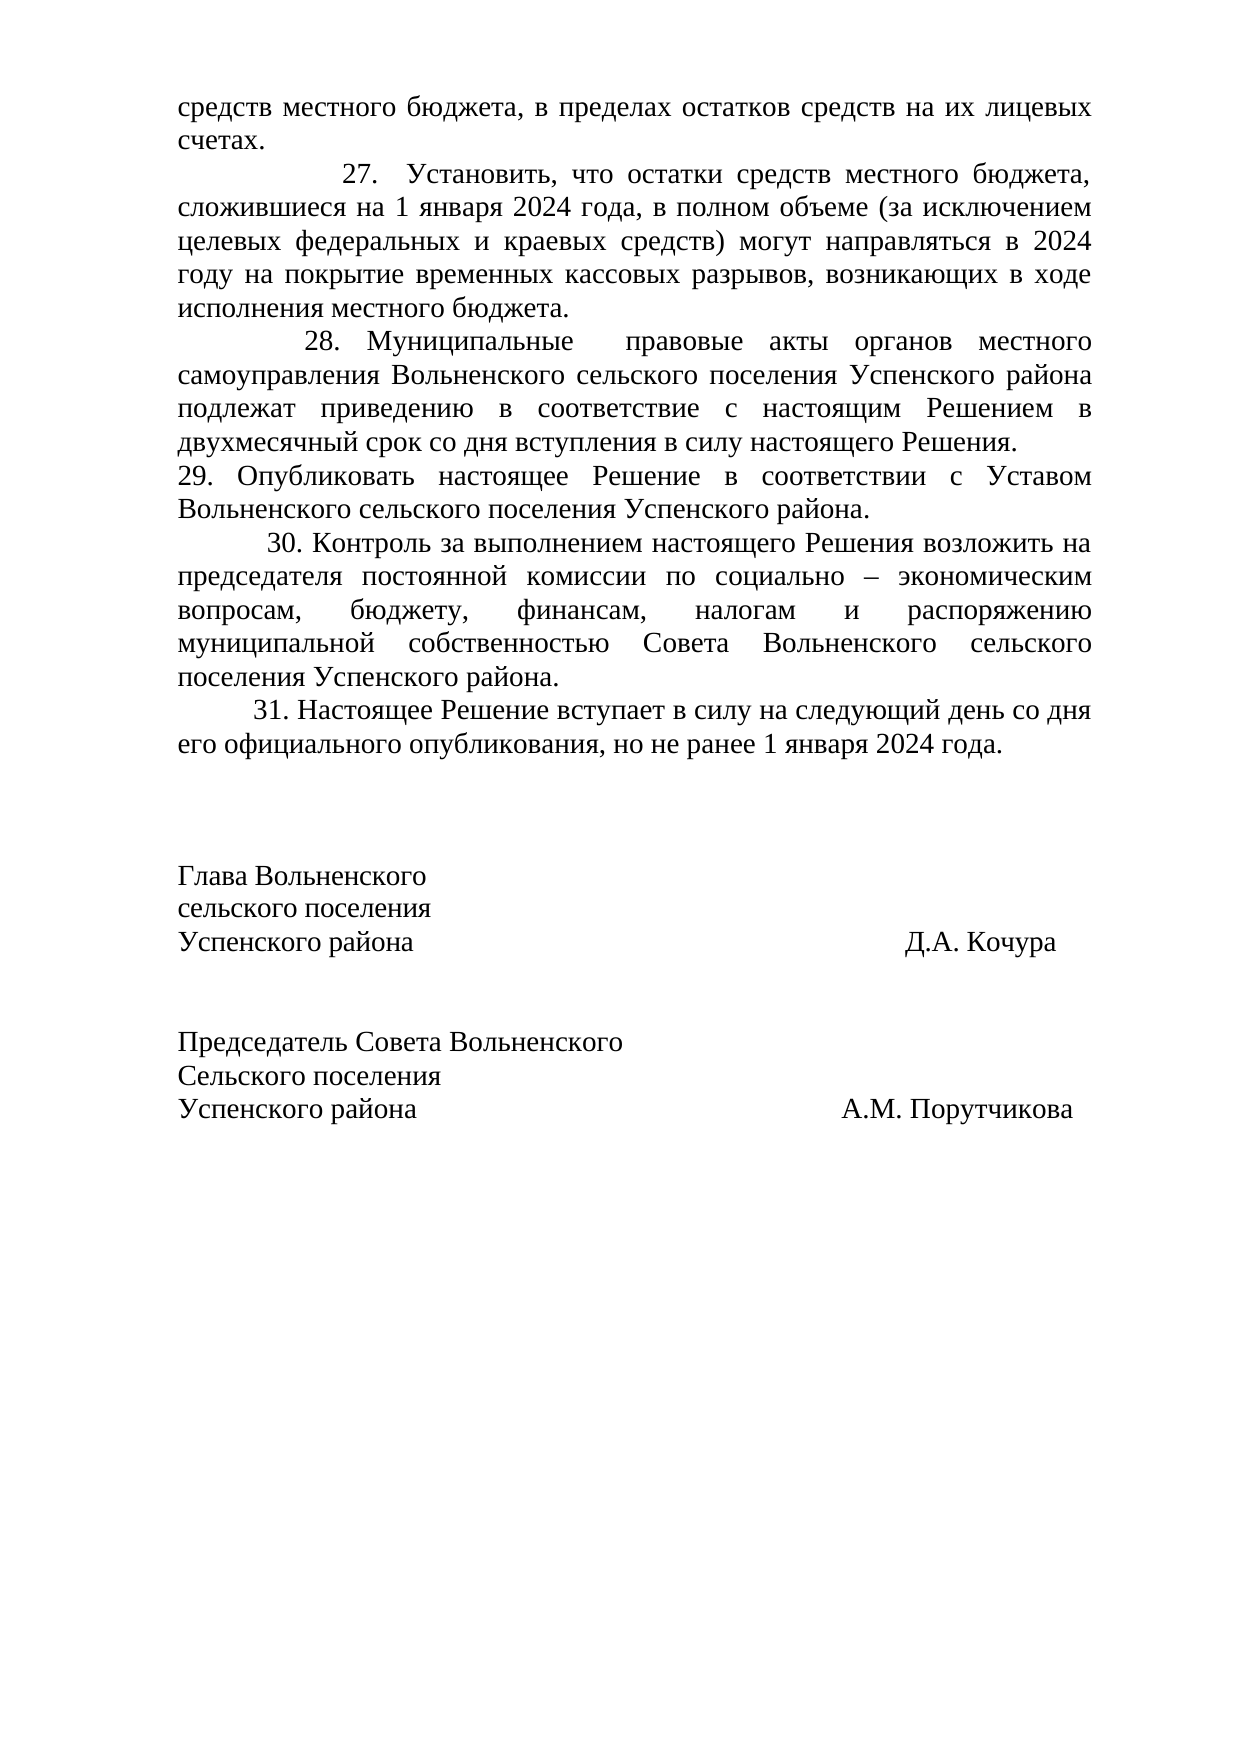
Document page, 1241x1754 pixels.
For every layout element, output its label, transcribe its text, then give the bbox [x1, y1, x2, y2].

text 30. Контроль за выполнением настоящего Решения возложить на председателя постоянной комиссии по социально – экономическим вопросам, бюджету, финансам, налогам и распоряжению муниципальной собственностью Совета Вольненского сельского поселения Успенского района. [177, 525, 1093, 692]
text 31. Настоящее Решение вступает в силу на следующий день со дня его официального опубликования, но не ранее 1 января 2024 года. [177, 692, 1093, 759]
text Успенского района А.М. Порутчикова [177, 1091, 1093, 1125]
text Успенского района Д.А. Кочура [177, 924, 1093, 957]
text Сельского поселения [177, 1058, 1093, 1091]
text Глава Вольненского [177, 860, 1092, 892]
text 29. Опубликовать настоящее Решение в соответствии с Уставом Вольненского сельского поселения Успенского района. [177, 458, 1093, 525]
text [177, 89, 1093, 156]
text 28. Муниципальные правовые акты органов местного самоуправления Вольненского сельского поселения Успенского района подлежат приведению в соответствие с настоящим Решением в двухмесячный срок со дня вступления в силу настоящего Решения. [177, 323, 1093, 458]
text 27. Установить, что остатки средств местного бюджета, сложившиеся на 1 января 2024 года, в полном объеме (за исключением целевых федеральных и краевых средств) могут направляться в 2024 году на покрытие временных кассовых разрывов, возникающих в ходе исполнения местного бюджета. [177, 156, 1093, 323]
text Председатель Совета Вольненского [177, 1024, 1093, 1058]
text сельского поселения [177, 892, 1092, 924]
